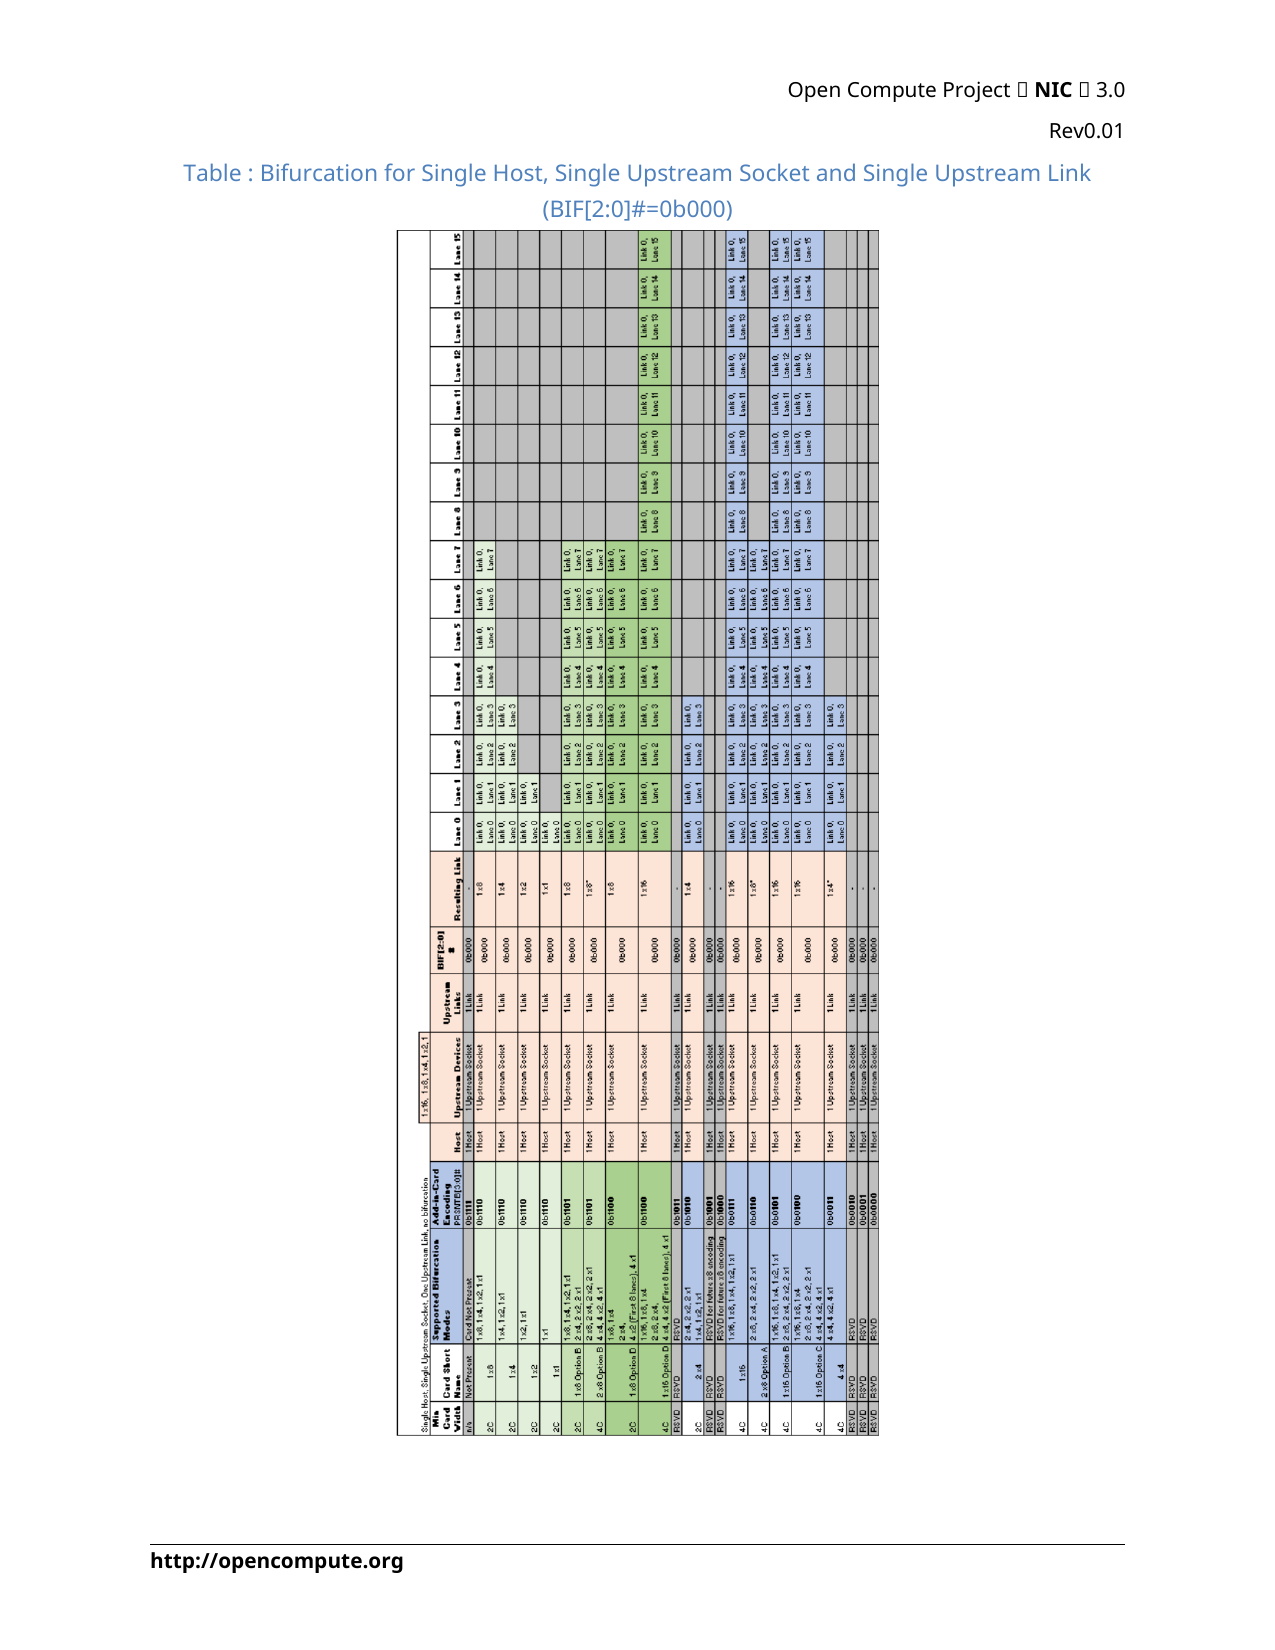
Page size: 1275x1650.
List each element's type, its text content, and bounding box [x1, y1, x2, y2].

text Table 21: Bifurcation for Single Host, Single Upstream Socket and Single Upstream Link (BIF[2:0]#=0b000) [150, 157, 1125, 224]
picture [396, 231, 879, 1435]
